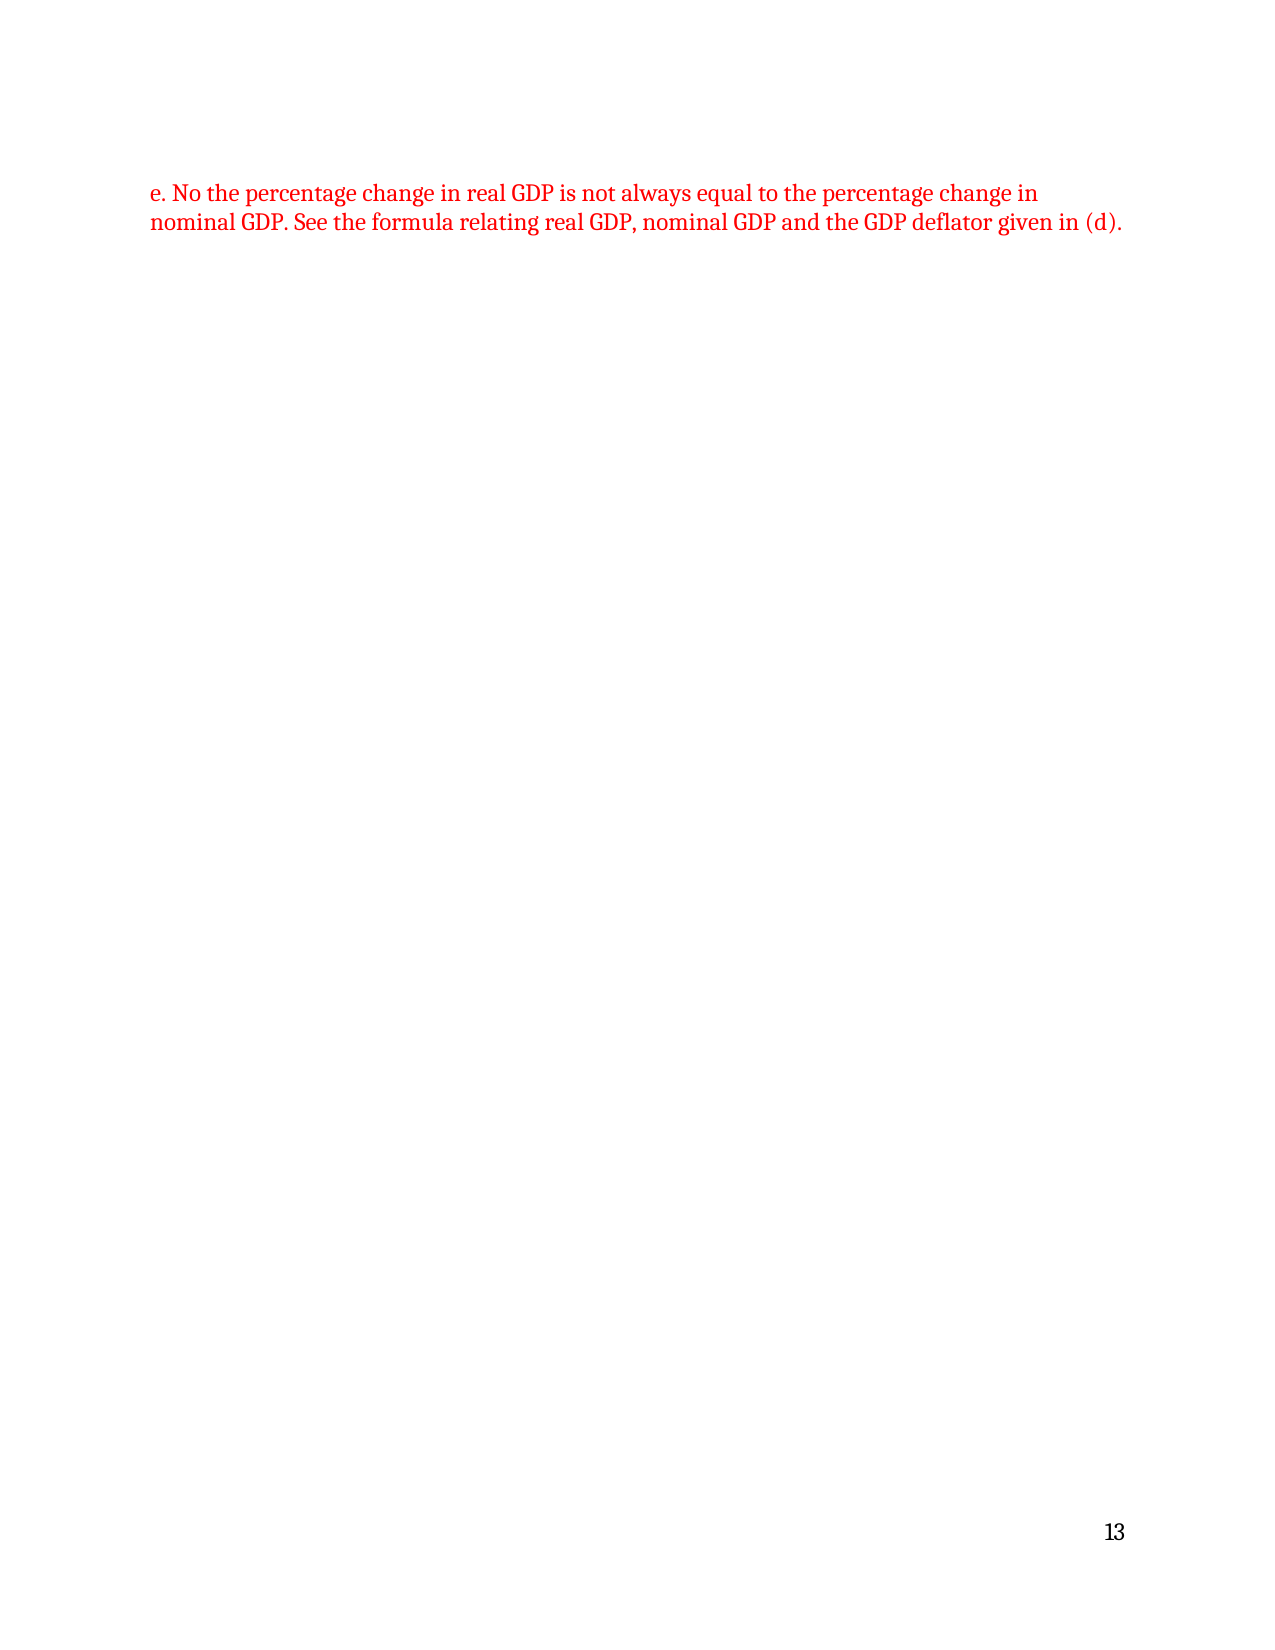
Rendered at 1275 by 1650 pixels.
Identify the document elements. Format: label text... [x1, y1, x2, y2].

text e. No the percentage change in real GDP is not always equal to the percentage change in nominal GDP. See the formula relating real GDP, nominal GDP and the GDP deflator given in (d). [150, 179, 1125, 236]
